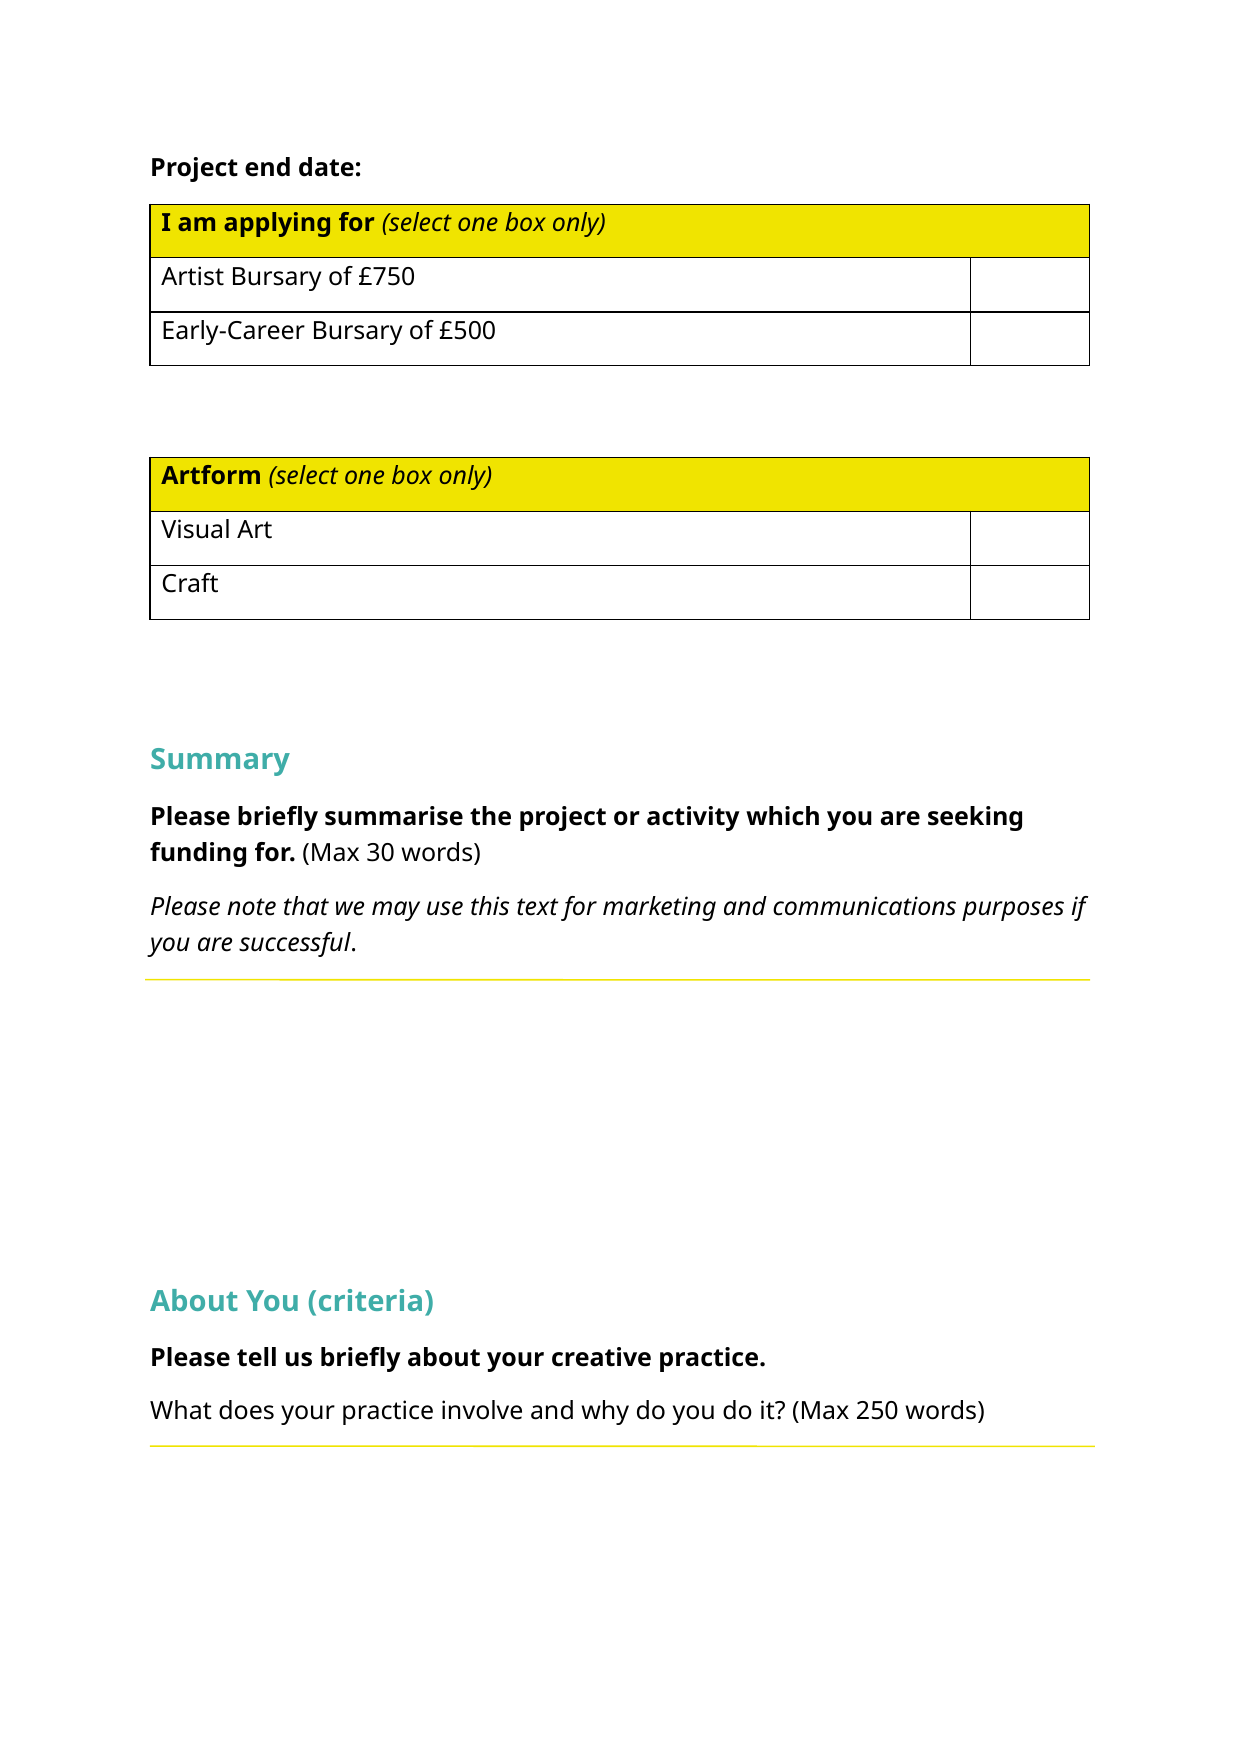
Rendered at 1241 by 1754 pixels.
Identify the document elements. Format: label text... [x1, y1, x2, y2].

text Please briefly summarise the project or activity which you are seeking funding for. (Max 30 words) [150, 798, 1090, 869]
table_cell [971, 566, 1089, 619]
text Please note that we may use this text for marketing and communications purposes if you are successful. [150, 888, 1090, 959]
table_cell [971, 512, 1089, 564]
table_cell [971, 258, 1089, 311]
table_cell Visual Art [151, 512, 970, 564]
text About You (criteria) [150, 1280, 1090, 1319]
table_cell [971, 313, 1089, 365]
table_cell Artist Bursary of £750 [151, 258, 970, 311]
text Project end date: [150, 150, 1090, 184]
text Please tell us briefly about your creative practice. [150, 1339, 1090, 1373]
table_header I am applying for (select one box only) [151, 205, 1089, 257]
text What does your practice involve and why do you do it? (Max 250 words) [150, 1393, 1090, 1427]
table_header Artform (select one box only) [151, 458, 1089, 511]
text Summary [150, 739, 1090, 778]
table_cell Early-Career Bursary of £500 [151, 313, 970, 365]
table_cell Craft [151, 566, 970, 619]
